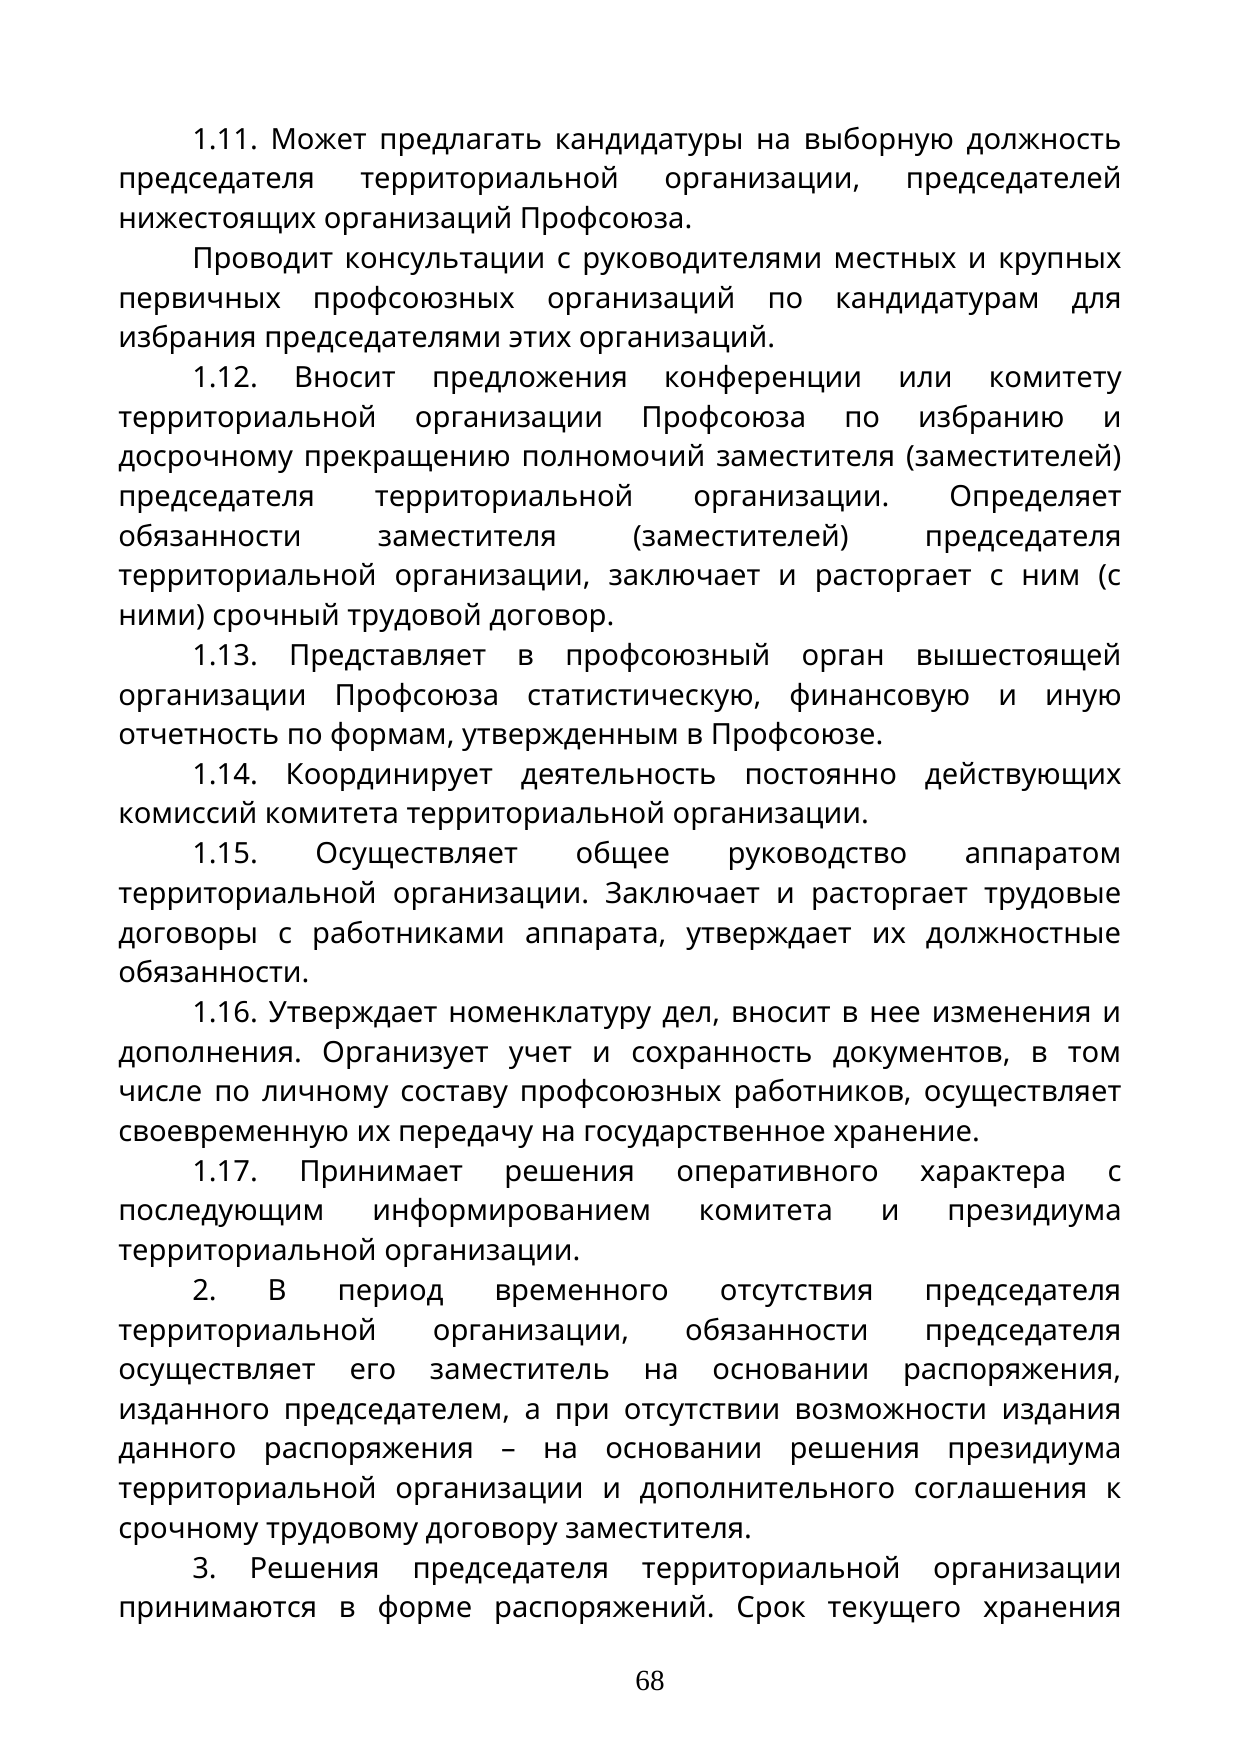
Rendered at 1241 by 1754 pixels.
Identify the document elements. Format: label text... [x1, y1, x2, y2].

text 1.16. Утверждает номенклатуру дел, вносит в нее изменения и дополнения. Организует учет и сохранность документов, в том числе по личному составу профсоюзных работников, осуществляет своевременную их передачу на государственное хранение. [118, 991, 1122, 1150]
text 1.14. Координирует деятельность постоянно действующих комиссий комитета территориальной организации. [118, 753, 1122, 832]
text 1.12. Вносит предложения конференции или комитету территориальной организации Профсоюза по избранию и досрочному прекращению полномочий заместителя (заместителей) председателя территориальной организации. Определяет обязанности заместителя (заместителей) председателя территориальной организации, заключает и расторгает с ним (с ними) срочный трудовой договор. [118, 356, 1122, 634]
text Проводит консультации с руководителями местных и крупных первичных профсоюзных организаций по кандидатурам для избрания председателями этих организаций. [118, 237, 1122, 356]
text 1.15. Осуществляет общее руководство аппаратом территориальной организации. Заключает и расторгает трудовые договоры с работниками аппарата, утверждает их должностные обязанности. [118, 832, 1122, 991]
text 1.13. Представляет в профсоюзный орган вышестоящей организации Профсоюза статистическую, финансовую и иную отчетность по формам, утвержденным в Профсоюзе. [118, 634, 1122, 753]
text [118, 1547, 1122, 1626]
text 1.11. Может предлагать кандидатуры на выборную должность председателя территориальной организации, председателей нижестоящих организаций Профсоюза. [118, 118, 1122, 237]
text 1.17. Принимает решения оперативного характера с последующим информированием комитета и президиума территориальной организации. [118, 1150, 1122, 1269]
text 2. В период временного отсутствия председателя территориальной организации, обязанности председателя осуществляет его заместитель на основании распоряжения, изданного председателем, а при отсутствии возможности издания данного распоряжения – на основании решения президиума территориальной организации и дополнительного соглашения к срочному трудовому договору заместителя. [118, 1269, 1122, 1547]
